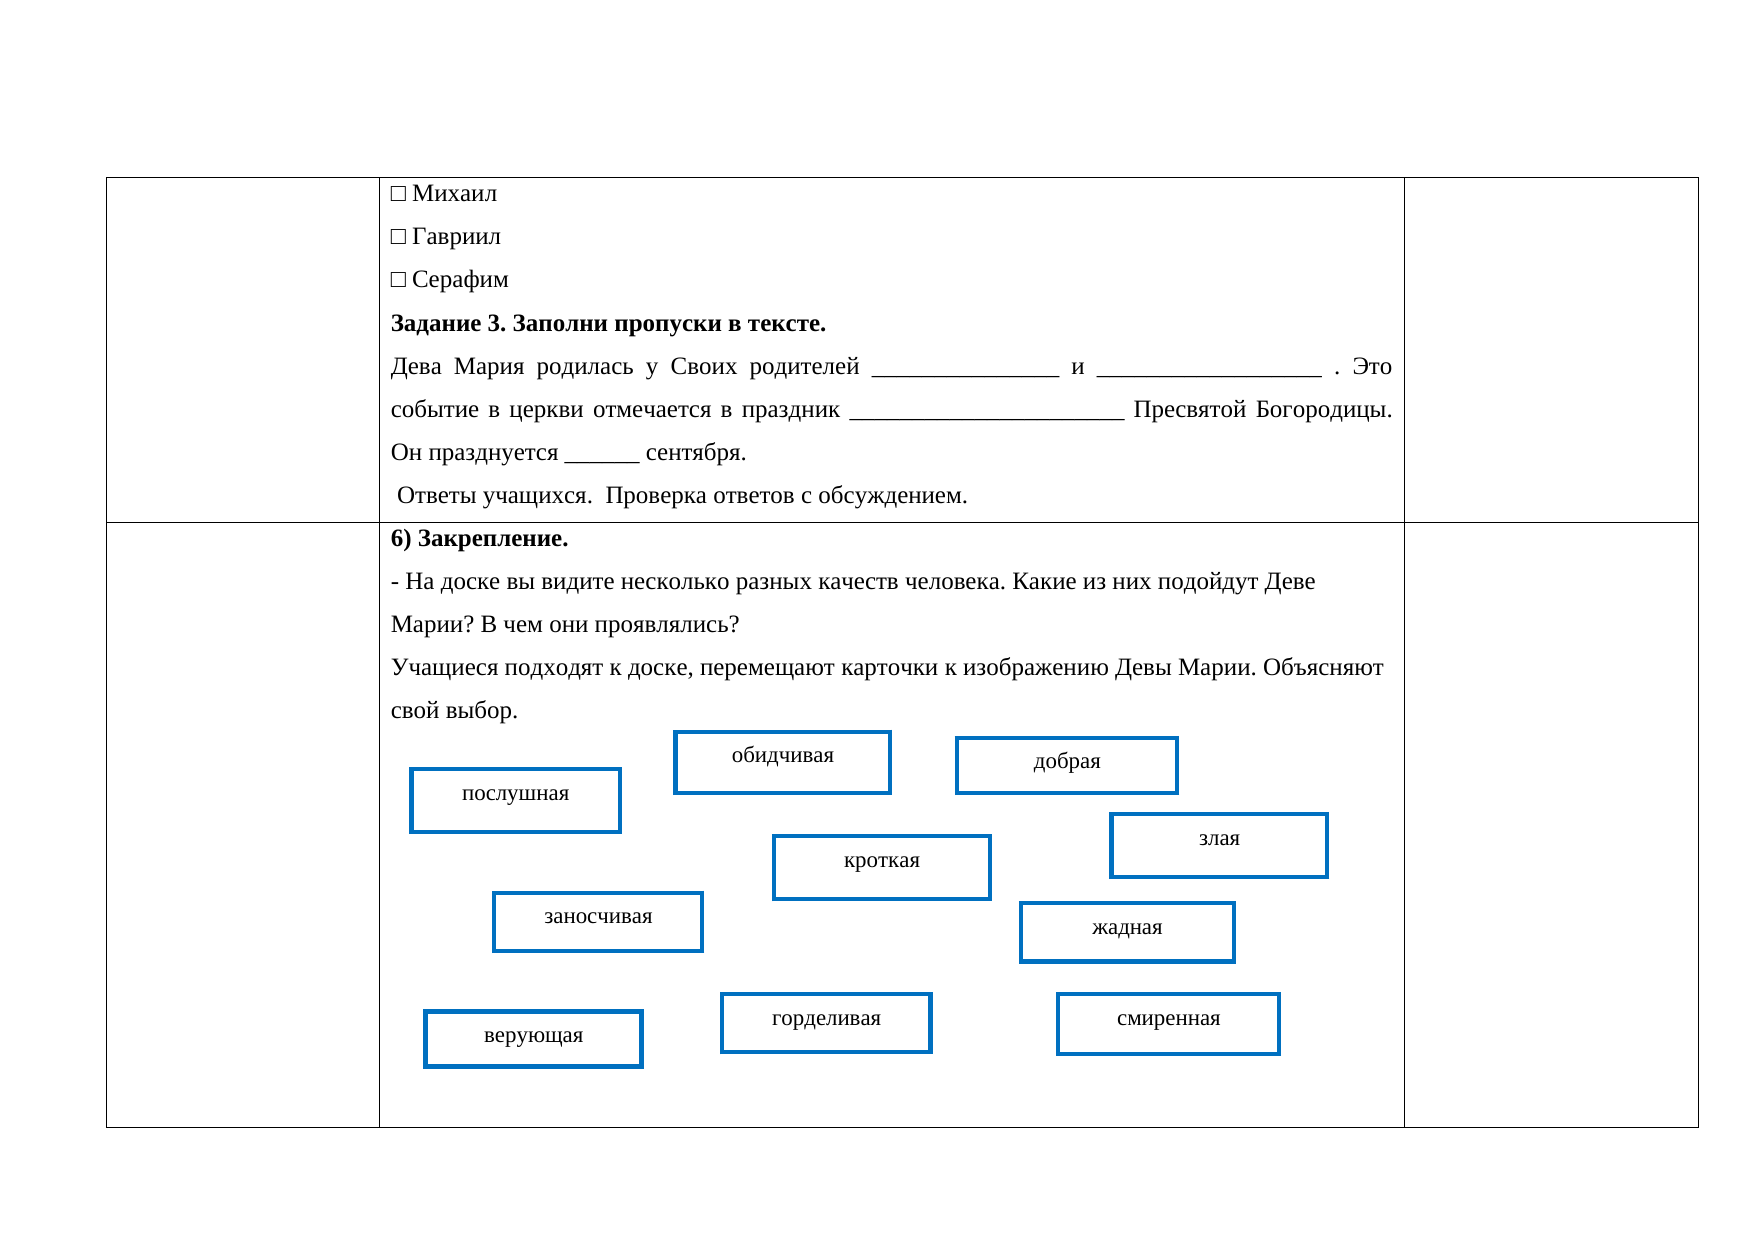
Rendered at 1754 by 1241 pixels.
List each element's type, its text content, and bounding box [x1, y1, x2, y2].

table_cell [1405, 178, 1698, 522]
table_cell [107, 523, 379, 1127]
table_cell 6) Закрепление. - На доске вы видите несколько разных качеств человека. Какие из них подойдут Деве Марии? В чем они проявлялись? Учащиеся подходят к доске, перемещают карточки к изображению Девы Марии. Объясняют свой выбор. [380, 523, 1404, 1127]
table_cell [107, 178, 379, 522]
table_cell [1405, 523, 1698, 1127]
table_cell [380, 178, 1404, 522]
